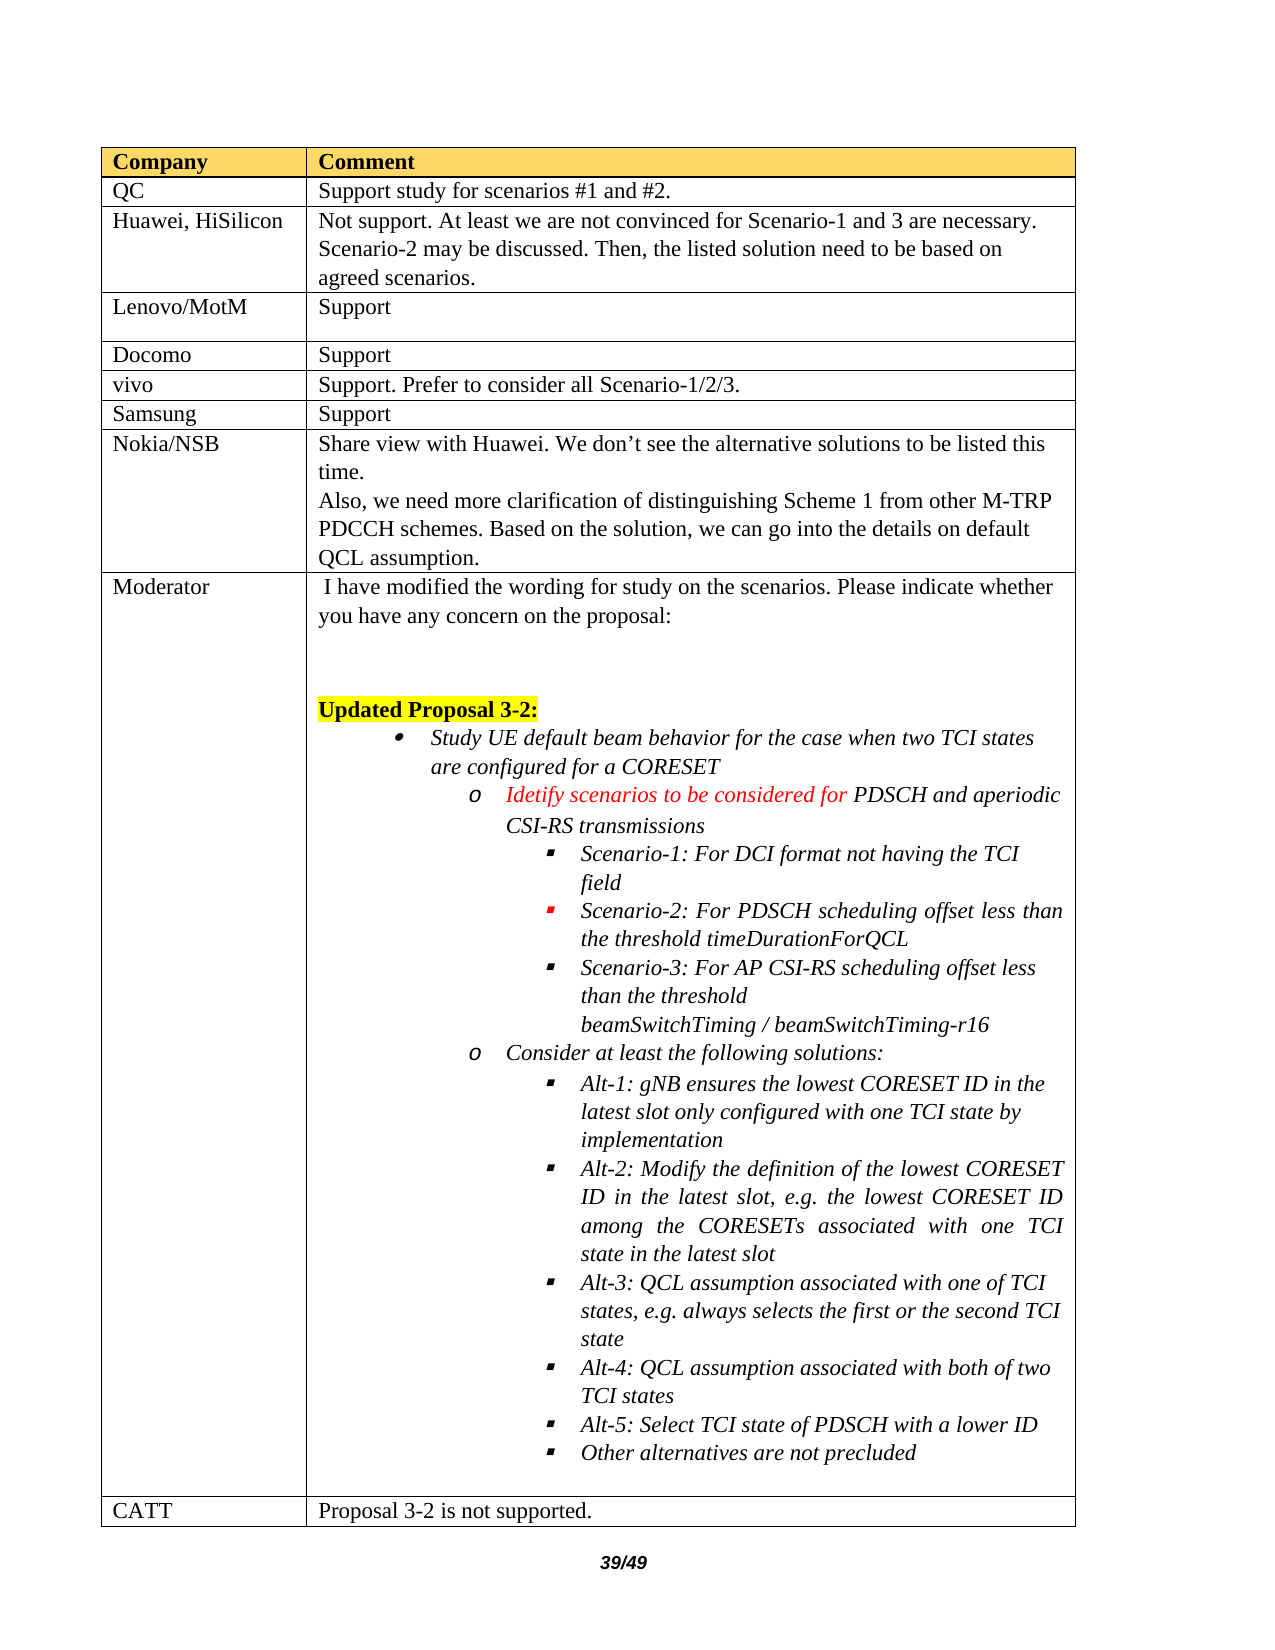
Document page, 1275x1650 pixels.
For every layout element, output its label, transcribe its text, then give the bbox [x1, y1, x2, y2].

table_cell Support. Prefer to consider all Scenario-1/2/3. [307, 371, 1075, 399]
table_cell Support [307, 293, 1075, 341]
table_cell Lenovo/MotM [102, 293, 306, 341]
table_cell vivo [102, 371, 306, 399]
table_cell Samsung [102, 401, 306, 429]
table_header Comment [307, 148, 1075, 176]
table_cell Support [307, 342, 1075, 370]
table_cell Support study for scenarios #1 and #2. [307, 178, 1075, 206]
table_cell QC [102, 178, 306, 206]
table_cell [307, 1497, 1075, 1526]
table_cell Docomo [102, 342, 306, 370]
table_cell Share view with Huawei. We don’t see the alternative solutions to be listed this time. Also, we need more clarification of distinguishing Scheme 1 from other M-TRP PDCCH schemes. Based on the solution, we can go into the details on default QCL assumption. [307, 430, 1075, 572]
table_cell Not support. At least we are not convinced for Scenario-1 and 3 are necessary. Scenario-2 may be discussed. Then, the listed solution need to be based on agreed scenarios. [307, 207, 1075, 292]
table_cell Nokia/NSB [102, 430, 306, 572]
table_cell I have modified the wording for study on the scenarios. Please indicate whether you have any concern on the proposal: Updated Proposal 3-2: Study UE default beam behavior for the case when two TCI states are configured for a CORESET Idetify scenarios to be considered for PDSCH and aperiodic CSI-RS transmissions Scenario-1: For DCI format not having the TCI field Scenario-2: For PDSCH scheduling offset less than the threshold timeDurationForQCL Scenario-3: For AP CSI-RS scheduling offset less than the threshold beamSwitchTiming / beamSwitchTiming-r16 Consider at least the following solutions: Alt-1: gNB ensures the lowest CORESET ID in the latest slot only configured with one TCI state by implementation Alt-2: Modify the definition of the lowest CORESET ID in the latest slot, e.g. the lowest CORESET ID among the CORESETs associated with one TCI state in the latest slot Alt-3: QCL assumption associated with one of TCI states, e.g. always selects the first or the second TCI state Alt-4: QCL assumption associated with both of two TCI states Alt-5: Select TCI state of PDSCH with a lower ID Other alternatives are not precluded [307, 573, 1075, 1496]
table_header Company [102, 148, 306, 176]
table_cell Huawei, HiSilicon [102, 207, 306, 292]
table_cell Moderator [102, 573, 306, 1496]
table_cell Support [307, 401, 1075, 429]
table_cell CATT [102, 1497, 306, 1526]
